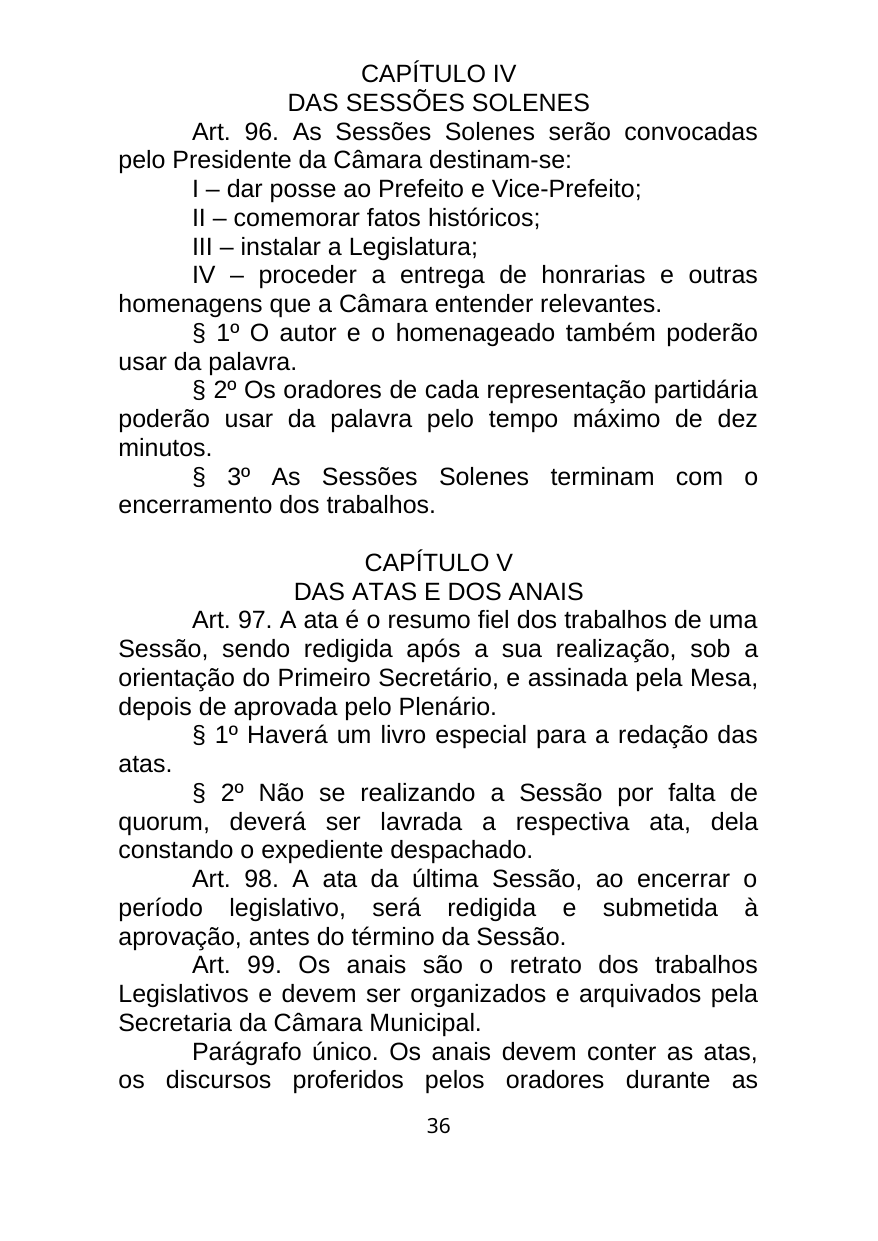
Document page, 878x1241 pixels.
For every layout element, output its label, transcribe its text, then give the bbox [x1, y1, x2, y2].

text Art. ata da última Sessão, ao encerrar o período legislativo, será redigida e submetida à aprovação, antes do término da Sessão. [118, 864, 759, 950]
text Art. 99. Os anais são o retrato dos trabalhos Legislativos e devem ser organizados e arquivados pela Secretaria da Câmara Municipal. [118, 950, 759, 1037]
text CAPÍTULO V [118, 548, 759, 577]
text § 1º Haverá um livro especial para a redação das atas. [118, 720, 759, 778]
text DAS ATAS E DOS ANAIS [118, 577, 759, 605]
text Art. 96. As Sessões Solenes serão convocadas pelo Presidente da Câmara destinam-se: [118, 117, 759, 174]
text III – instalar a Legislatura; [118, 232, 759, 260]
text § 2º Os oradores de cada representação partidária poderão usar da palavra pelo tempo máximo de dez minutos. [118, 375, 759, 462]
text § 2º Não se realizando a Sessão por falta de quorum, deverá ser lavrada a respectiva ata, dela constando o expediente despachado. [118, 778, 759, 864]
text CAPÍTULO IV [118, 59, 759, 88]
text IV – proceder a entrega de honrarias e outras homenagens que a Câmara entender relevantes. [118, 260, 759, 318]
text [118, 1037, 759, 1094]
text II – comemorar fatos históricos; [118, 203, 759, 232]
text § 3º As Sessões Solenes terminam com o encerramento dos trabalhos. [118, 462, 759, 519]
text Art. ata é o resumo fiel dos trabalhos de uma Sessão, sendo redigida após a sua realização, sob a orientação do Primeiro Secretário, e assinada pela Mesa, depois de aprovada pelo Plenário. [118, 605, 759, 720]
text DAS SESSÕES SOLENES [118, 88, 759, 117]
text I – dar posse ao Prefeito e Vice-Prefeito; [118, 174, 759, 203]
text § 1º O autor e o homenageado também poderão usar da palavra. [118, 318, 759, 375]
